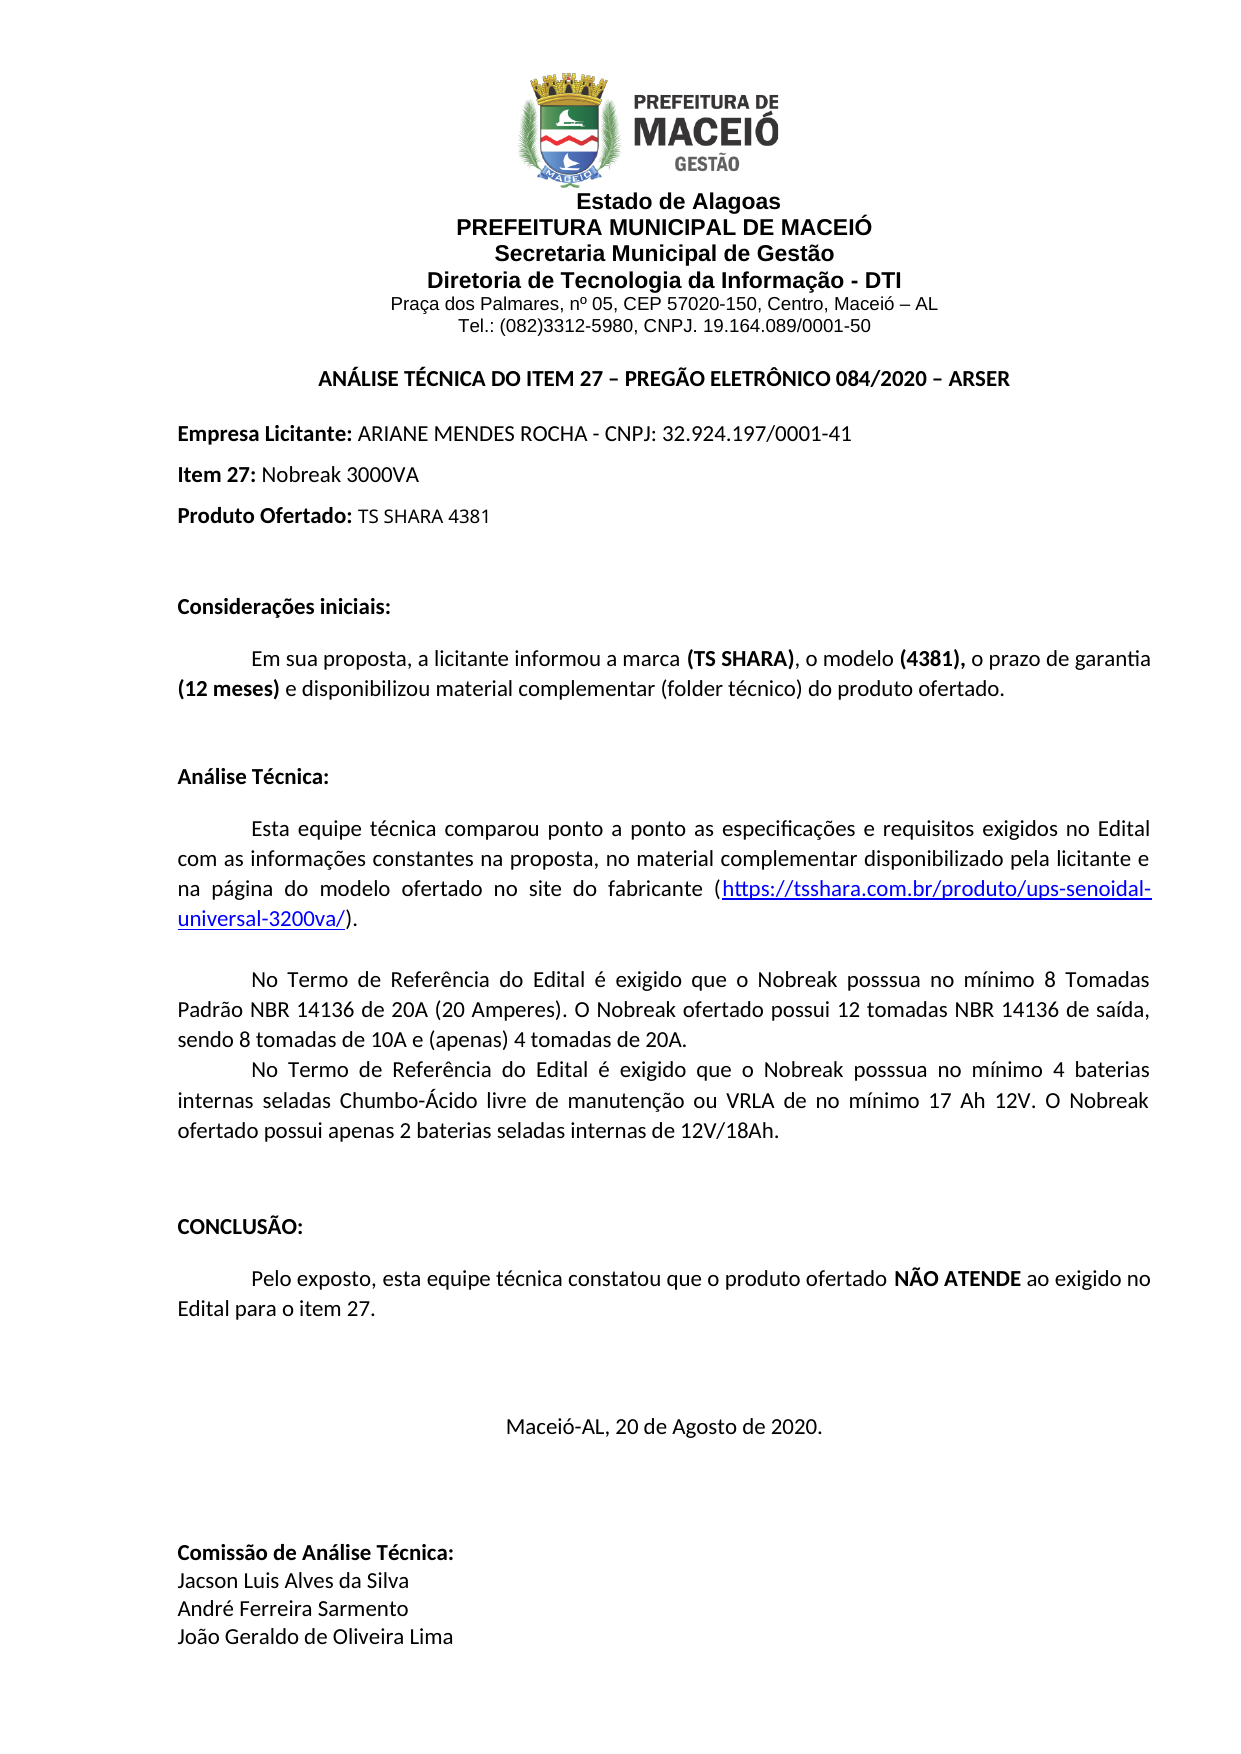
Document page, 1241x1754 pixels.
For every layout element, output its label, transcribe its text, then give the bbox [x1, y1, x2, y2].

text Empresa Licitante: ARIANE MENDES ROCHA - CNPJ: 32.924.197/0001-41 [177, 419, 1152, 447]
text Jacson Luis Alves da Silva [177, 1566, 1152, 1594]
text CONCLUSÃO: [177, 1212, 1152, 1240]
text Item 27: Nobreak 3000VA [177, 460, 1152, 488]
text Pelo exposto, esta equipe técnica constatou que o produto ofertado NÃO ATENDE ao exigido no Edital para o item 27. [177, 1264, 1152, 1322]
text ANÁLISE TÉCNICA DO ITEM 27 – PREGÃO ELETRÔNICO 084/2020 – ARSER [177, 364, 1152, 392]
text Em sua proposta, a licitante informou a marca (TS SHARA), o modelo (4381), o prazo de garantia (12 meses) e disponibilizou material complementar (folder técnico) do produto ofertado. [177, 644, 1152, 702]
text Comissão de Análise Técnica: [177, 1538, 1152, 1566]
text Considerações iniciais: [177, 592, 1152, 620]
text No Termo de Referência do Edital é exigido que o Nobreak posssua no mínimo 4 baterias internas seladas Chumbo-Ácido livre de manutenção ou VRLA de no mínimo 17 Ah 12V. O Nobreak ofertado possui apenas 2 baterias seladas internas de 12V/18Ah. [177, 1056, 1152, 1144]
text No Termo de Referência do Edital é exigido que o Nobreak posssua no mínimo 8 Tomadas Padrão NBR 14136 de 20A (20 Amperes). O Nobreak ofertado possui 12 tomadas NBR 14136 de saída, sendo 8 tomadas de 10A e (apenas) 4 tomadas de 20A. [177, 965, 1152, 1053]
text Esta equipe técnica comparou ponto a ponto as especificações e requisitos exigidos no Edital com as informações constantes na proposta, no material complementar disponibilizado pela licitante e na página do modelo ofertado no site do fabricante (https://tsshara.com.br/produto/ups-senoidal-universal-3200va/). [177, 814, 1152, 933]
text Maceió-AL, 20 de Agosto de 2020. [177, 1412, 1152, 1440]
picture [516, 73, 779, 188]
text Produto Ofertado: TS SHARA 4381 [177, 501, 1152, 529]
text André Ferreira Sarmento [177, 1594, 1152, 1622]
text João Geraldo de Oliveira Lima [177, 1622, 1152, 1650]
text Análise Técnica: [177, 762, 1152, 790]
